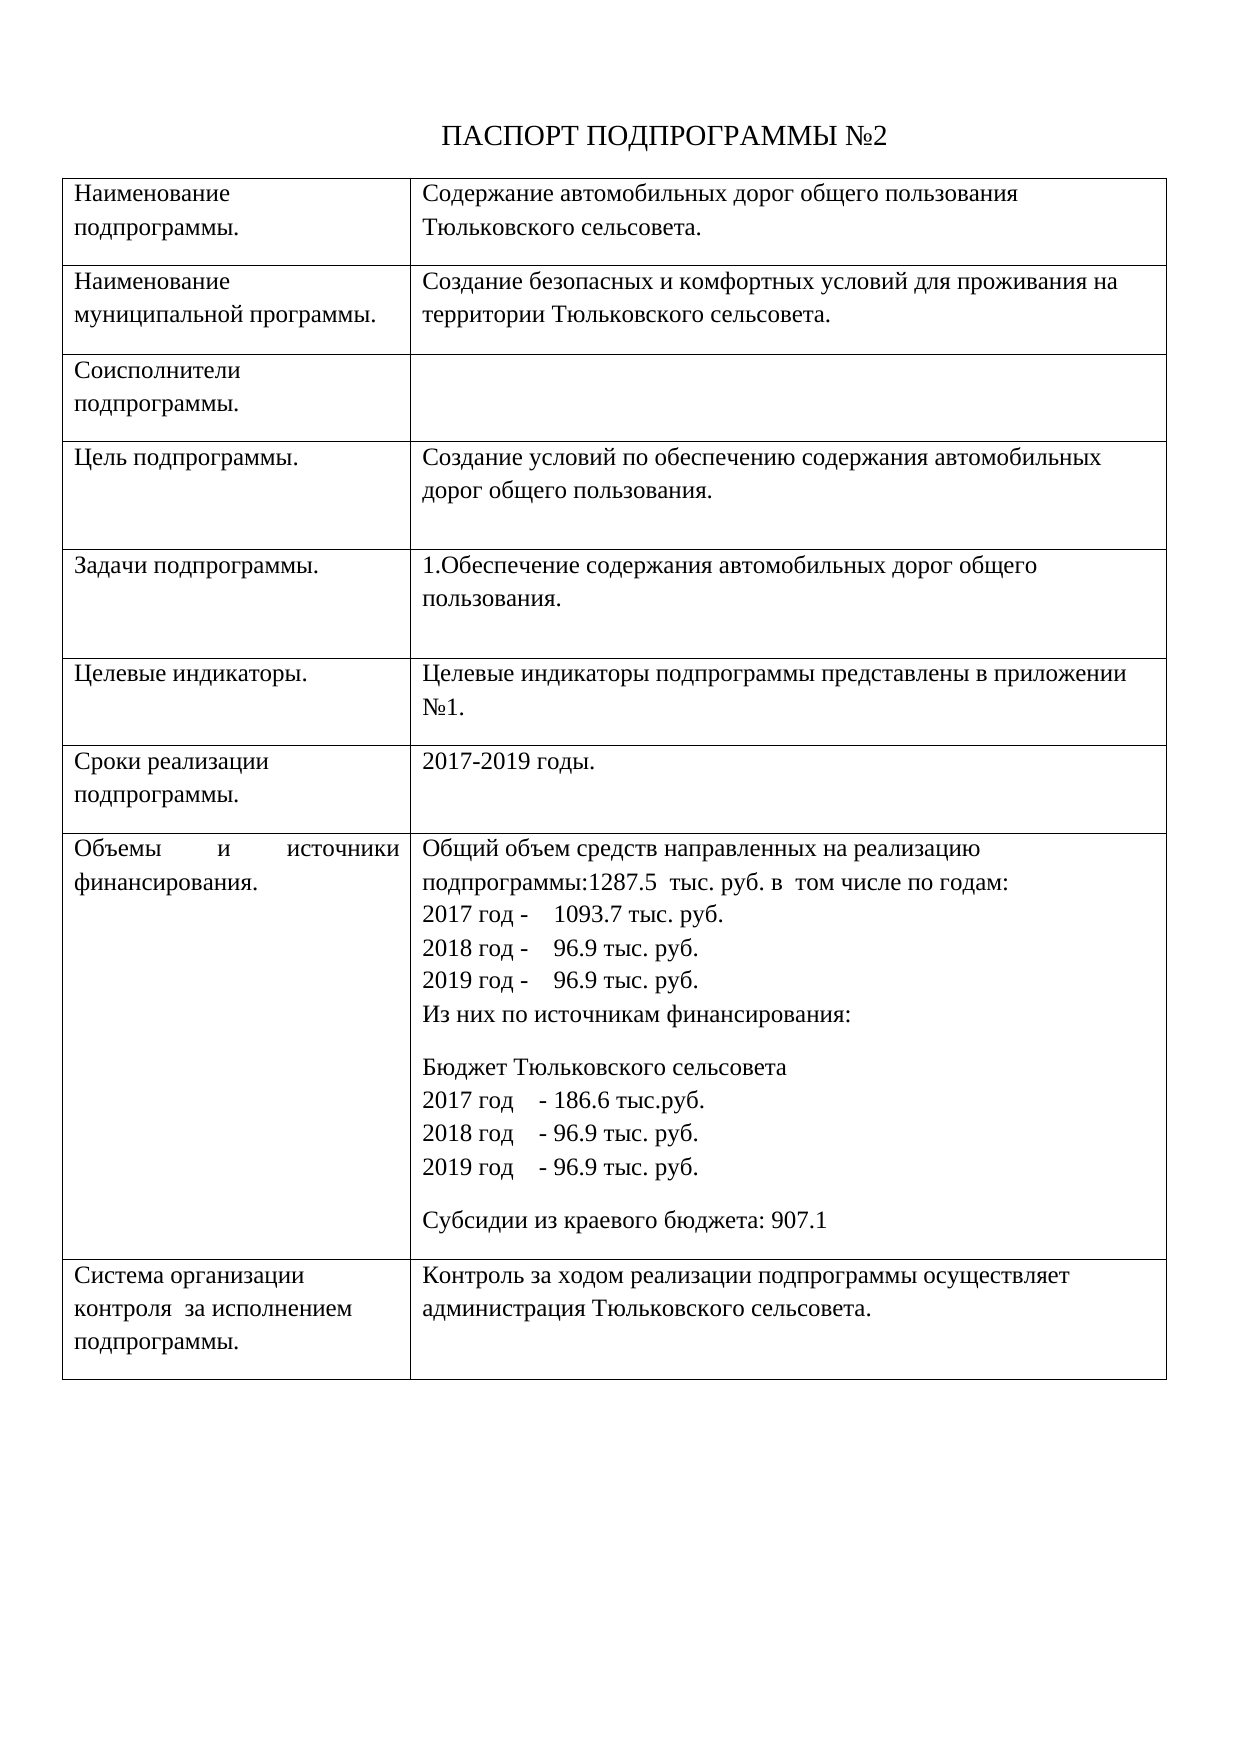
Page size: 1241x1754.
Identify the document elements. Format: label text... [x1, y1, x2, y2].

table_cell Создание безопасных и комфортных условий для проживания на территории Тюльковского сельсовета. [411, 266, 1166, 354]
table_cell Соисполнители подпрограммы. [63, 355, 410, 441]
table_cell Объемы и источники финансирования. [63, 834, 410, 1259]
table_cell Целевые индикаторы. [63, 659, 410, 745]
table_cell 2017-2019 годы. [411, 746, 1166, 832]
table_header Наименование подпрограммы. [63, 179, 410, 265]
text ПАСПОРТ ПОДПРОГРАММЫ №2 [177, 118, 1152, 152]
table_cell [411, 355, 1166, 441]
table_cell Общий объем средств направленных на реализацию подпрограммы:1287.5 тыс. руб. в том числе по годам: 2017 год - 1093.7 тыс. руб. 2018 год - 96.9 тыс. руб. 2019 год - 96.9 тыс. руб. Из них по источникам финансирования: Бюджет Тюльковского сельсовета 2017 год - 186.6 тыс.руб. 2018 год - 96.9 тыс. руб. 2019 год - 96.9 тыс. руб. Субсидии из краевого бюджета: 907.1 [411, 834, 1166, 1259]
table_cell Система организации контроля за исполнением подпрограммы. [63, 1260, 410, 1379]
table_cell Целевые индикаторы подпрограммы представлены в приложении №1. [411, 659, 1166, 745]
table_header Содержание автомобильных дорог общего пользования Тюльковского сельсовета. [411, 179, 1166, 265]
table_cell Цель подпрограммы. [63, 442, 410, 549]
table_cell Сроки реализации подпрограммы. [63, 746, 410, 832]
table_cell 1.Обеспечение содержания автомобильных дорог общего пользования. [411, 550, 1166, 657]
table_cell Задачи подпрограммы. [63, 550, 410, 657]
table_cell Наименование муниципальной программы. [63, 266, 410, 354]
table_cell Контроль за ходом реализации подпрограммы осуществляет администрация Тюльковского сельсовета. [411, 1260, 1166, 1379]
table_cell Создание условий по обеспечению содержания автомобильных дорог общего пользования. [411, 442, 1166, 549]
